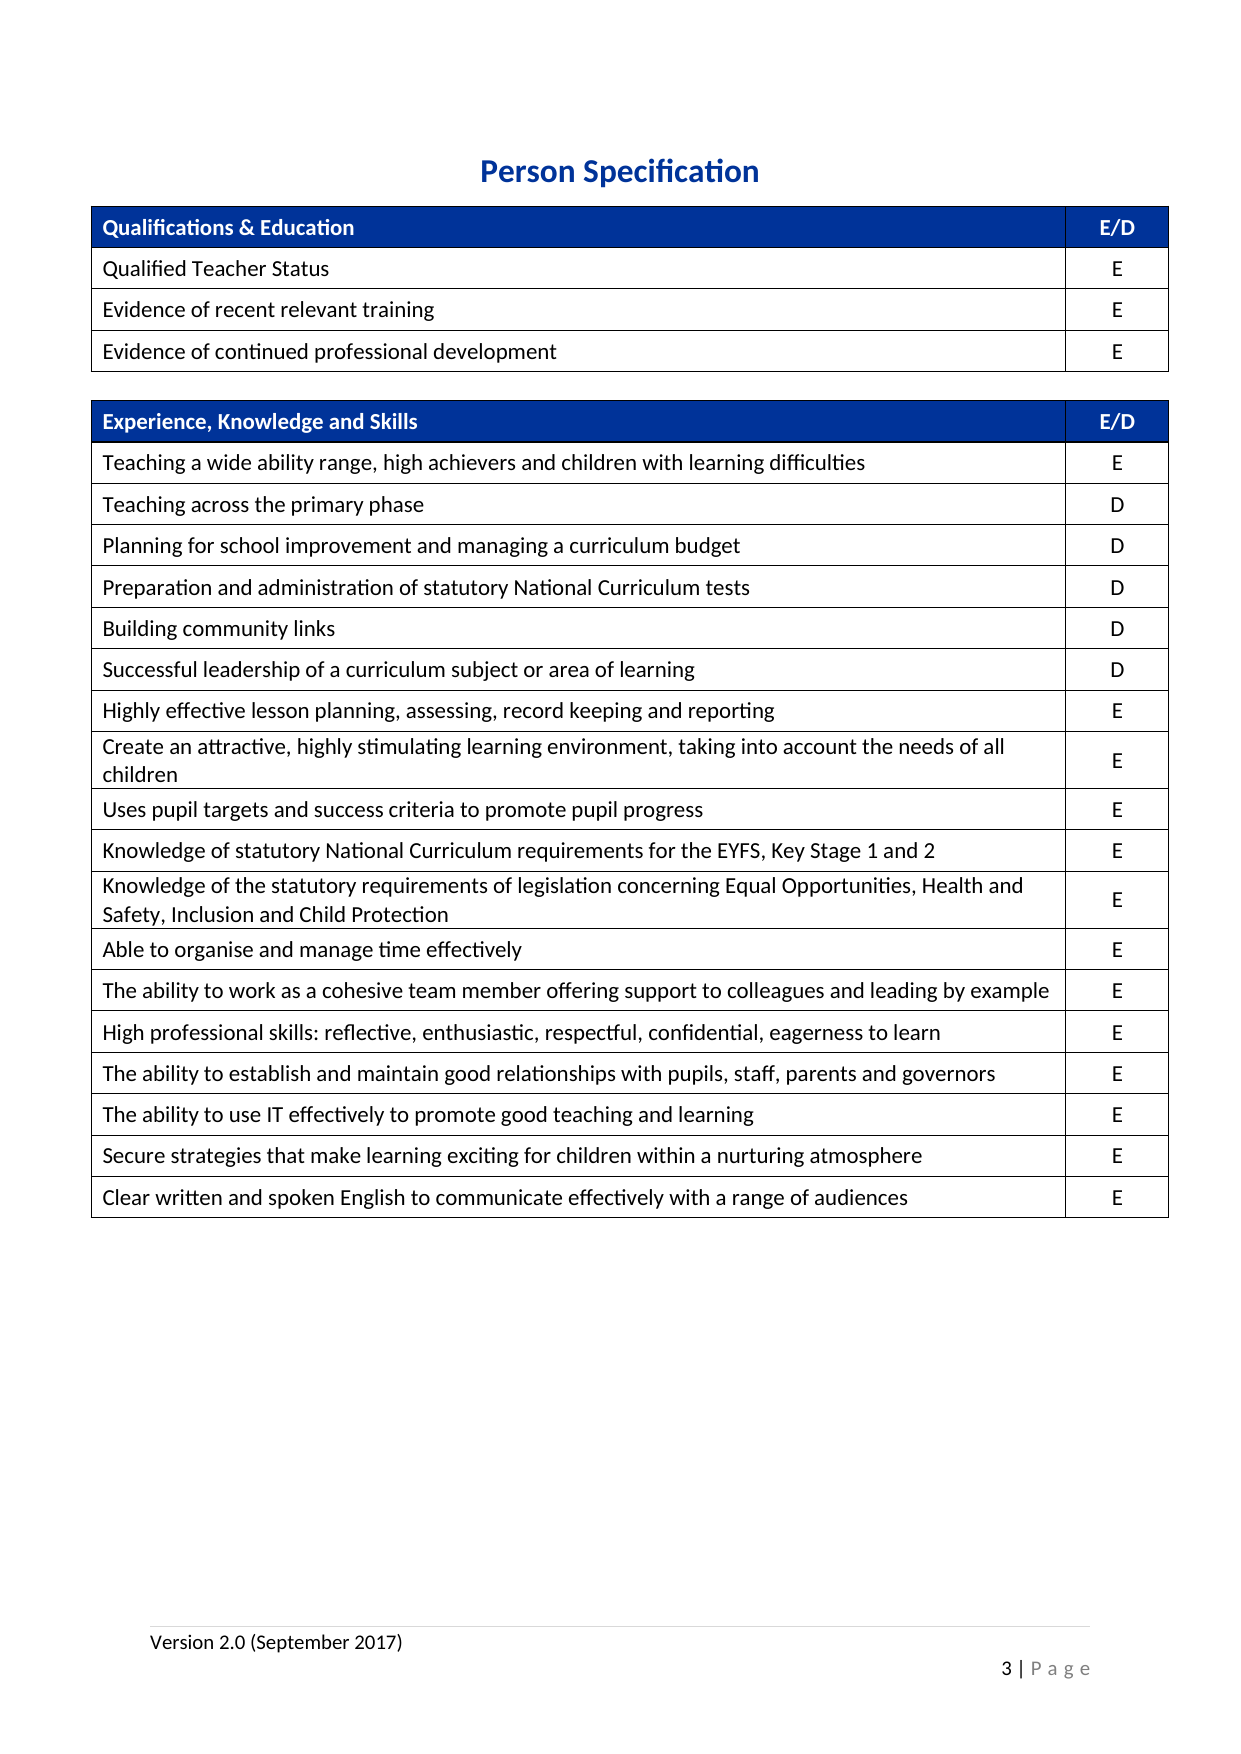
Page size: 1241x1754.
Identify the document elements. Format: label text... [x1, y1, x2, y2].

table_cell The ability to use IT effectively to promote good teaching and learning [92, 1094, 1065, 1134]
table_cell E [1066, 443, 1168, 483]
table_cell E [1066, 970, 1168, 1010]
table_header E/D [1066, 401, 1168, 441]
table_cell Clear written and spoken English to communicate effectively with a range of audiences [92, 1177, 1065, 1217]
table_cell Teaching a wide ability range, high achievers and children with learning difficulties [92, 443, 1065, 483]
table_cell E [1066, 1136, 1168, 1176]
table_cell Preparation and administration of statutory National Curriculum tests [92, 566, 1065, 607]
table_cell E [1066, 929, 1168, 969]
table_cell Evidence of recent relevant training [92, 289, 1065, 329]
table_cell The ability to establish and maintain good relationships with pupils, staff, parents and governors [92, 1053, 1065, 1093]
table_cell E [1066, 789, 1168, 829]
table_cell Create an attractive, highly stimulating learning environment, taking into account the needs of all children [92, 732, 1065, 788]
table_cell The ability to work as a cohesive team member offering support to colleagues and leading by example [92, 970, 1065, 1010]
table_cell D [1066, 608, 1168, 648]
table_header Experience, Knowledge and Skills [92, 401, 1065, 441]
table_cell Qualified Teacher Status [92, 248, 1065, 288]
table_header E/D [1066, 207, 1168, 247]
table_cell D [1066, 649, 1168, 689]
table_cell Uses pupil targets and success criteria to promote pupil progress [92, 789, 1065, 829]
table_cell Secure strategies that make learning exciting for children within a nurturing atmosphere [92, 1136, 1065, 1176]
table_cell Planning for school improvement and managing a curriculum budget [92, 525, 1065, 565]
table_cell Knowledge of statutory National Curriculum requirements for the EYFS, Key Stage 1 and 2 [92, 830, 1065, 871]
table_cell Evidence of continued professional development [92, 331, 1065, 371]
table_cell E [1066, 248, 1168, 288]
table_cell Teaching across the primary phase [92, 484, 1065, 524]
table_cell E [1066, 732, 1168, 788]
table_cell Successful leadership of a curriculum subject or area of learning [92, 649, 1065, 689]
table_header Qualifications & Education [92, 207, 1065, 247]
table_cell Able to organise and manage time effectively [92, 929, 1065, 969]
table_cell E [1066, 1177, 1168, 1217]
table_cell D [1066, 566, 1168, 607]
table_cell E [1066, 1011, 1168, 1052]
table_cell Building community links [92, 608, 1065, 648]
table_cell D [1066, 525, 1168, 565]
table_cell E [1066, 830, 1168, 871]
table_cell E [1066, 289, 1168, 329]
table_cell D [1066, 484, 1168, 524]
table_cell E [1066, 1094, 1168, 1134]
table_cell Knowledge of the statutory requirements of legislation concerning Equal Opportunities, Health and Safety, Inclusion and Child Protection [92, 872, 1065, 928]
table_cell E [1066, 1053, 1168, 1093]
table_cell E [1066, 872, 1168, 928]
table_cell Highly effective lesson planning, assessing, record keeping and reporting [92, 691, 1065, 731]
table_cell E [1066, 331, 1168, 371]
table_cell High professional skills: reflective, enthusiastic, respectful, confidential, eagerness to learn [92, 1011, 1065, 1052]
text Person Specification [150, 150, 1090, 191]
table_cell E [1066, 691, 1168, 731]
